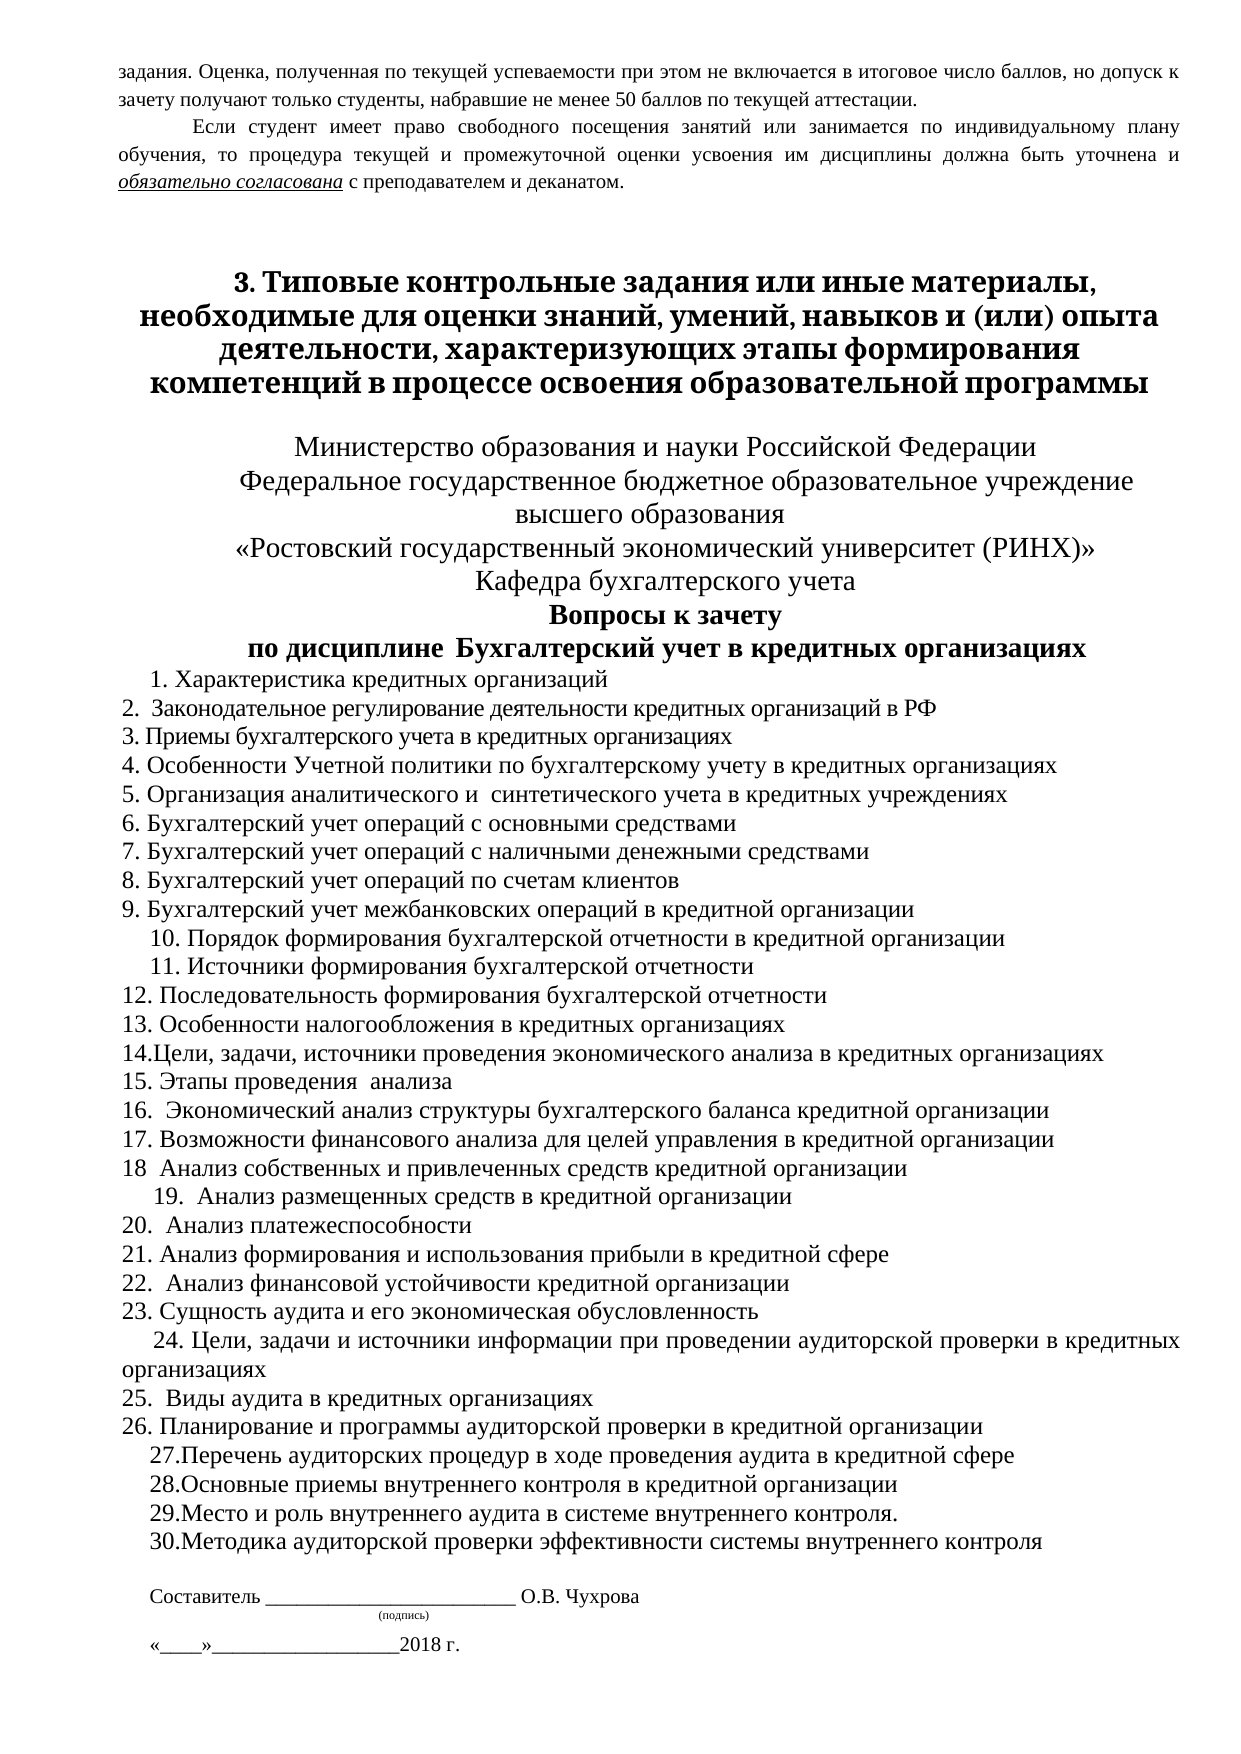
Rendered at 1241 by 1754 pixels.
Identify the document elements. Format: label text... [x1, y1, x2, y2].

text 26. Планирование и программы аудиторской проверки в кредитной организации [118, 1411, 1181, 1440]
text 24. Цели, задачи и источники информации при проведении аудиторской проверки в кредитных организациях [122, 1325, 1181, 1383]
text по дисциплине Бухгалтерский учет в кредитных организациях [118, 630, 1184, 664]
text (подпись) [118, 1608, 1181, 1632]
text 1. Характеристика кредитных организаций [118, 664, 1181, 693]
text 20. Анализ платежеспособности [118, 1210, 1181, 1239]
text «____»__________________2018 г. [118, 1632, 1181, 1656]
text 13. Особенности налогообложения в кредитных организациях [118, 1009, 1181, 1038]
text 7. Бухгалтерский учет операций с наличными денежными средствами [118, 836, 1181, 865]
text 15. Этапы проведения анализа [118, 1066, 1181, 1095]
text 2. Законодательное регулирование деятельности кредитных организаций в РФ [118, 693, 1181, 721]
text Если студент имеет право свободного посещения занятий или занимается по индивидуальному плану обучения, то процедура текущей и промежуточной оценки усвоения им дисциплины должна быть уточнена и обязательно согласована с преподавателем и деканатом. [118, 114, 1181, 193]
text «Ростовский государственный экономический университет (РИНХ)» [118, 530, 1181, 563]
text 3. Типовые контрольные задания или иные материалы, необходимые для оценки знаний, умений, навыков и (или) опыта деятельности, характеризующих этапы формирования компетенций в процессе освоения образовательной программы [118, 266, 1181, 400]
text 14.Цели, задачи, источники проведения экономического анализа в кредитных организациях [118, 1038, 1181, 1066]
text 11. Источники формирования бухгалтерской отчетности [118, 951, 1181, 980]
text 17. Возможности финансового анализа для целей управления в кредитной организации [118, 1124, 1181, 1153]
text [118, 59, 1181, 111]
text 5. Организация аналитического и синтетического учета в кредитных учреждениях [118, 779, 1181, 808]
text 9. Бухгалтерский учет межбанковских операций в кредитной организации [118, 894, 1181, 923]
text Вопросы к зачету [118, 597, 1181, 630]
text 16. Экономический анализ структуры бухгалтерского баланса кредитной организации [118, 1095, 1181, 1124]
text 30.Методика аудиторской проверки эффективности системы внутреннего контроля [118, 1526, 1181, 1555]
text 27.Перечень аудиторских процедур в ходе проведения аудита в кредитной сфере [118, 1440, 1181, 1469]
text Составитель ________________________ О.В. Чухрова [118, 1584, 1181, 1608]
text Министерство образования и науки Российской Федерации [118, 429, 1181, 463]
text Кафедра бухгалтерского учета [118, 563, 1181, 597]
text 4. Особенности Учетной политики по бухгалтерскому учету в кредитных организациях [118, 750, 1181, 779]
text 25. Виды аудита в кредитных организациях [118, 1383, 1181, 1411]
text 12. Последовательность формирования бухгалтерской отчетности [118, 980, 1181, 1009]
text Федеральное государственное бюджетное образовательное учреждение высшего образования [118, 463, 1181, 530]
text 10. Порядок формирования бухгалтерской отчетности в кредитной организации [118, 923, 1181, 951]
text 29.Место и роль внутреннего аудита в системе внутреннего контроля. [118, 1498, 1181, 1526]
text 8. Бухгалтерский учет операций по счетам клиентов [118, 865, 1181, 894]
text 28.Основные приемы внутреннего контроля в кредитной организации [118, 1469, 1181, 1498]
text 6. Бухгалтерский учет операций с основными средствами [118, 808, 1181, 836]
text 18 Анализ собственных и привлеченных средств кредитной организации [118, 1153, 1181, 1181]
text 23. Сущность аудита и его экономическая обусловленность [118, 1296, 1181, 1325]
text 22. Анализ финансовой устойчивости кредитной организации [118, 1268, 1181, 1296]
text 19. Анализ размещенных средств в кредитной организации [122, 1181, 1181, 1210]
text 3. Приемы бухгалтерского учета в кредитных организациях [118, 721, 1181, 750]
text 21. Анализ формирования и использования прибыли в кредитной сфере [118, 1239, 1181, 1268]
